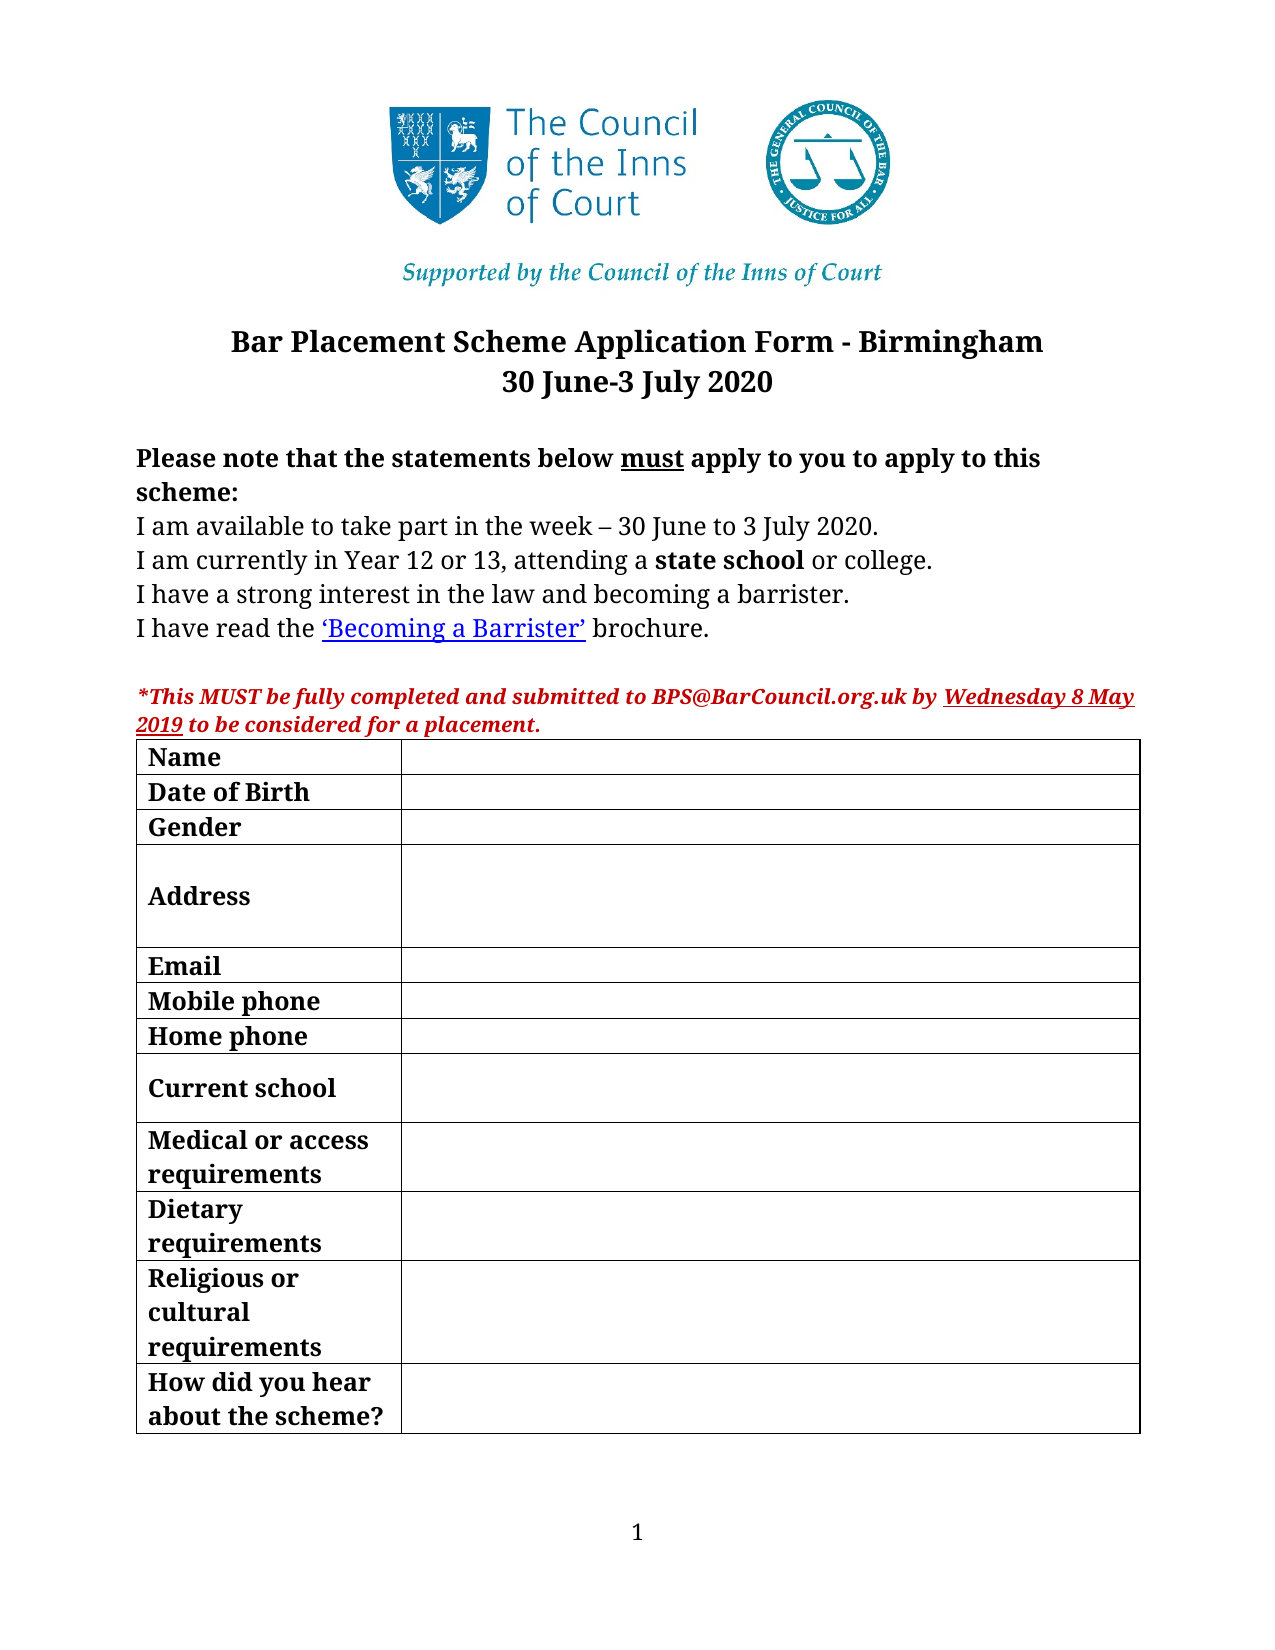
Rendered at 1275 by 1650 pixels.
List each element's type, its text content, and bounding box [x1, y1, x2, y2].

table_cell Home phone [137, 1019, 401, 1052]
text I have a strong interest in the law and becoming a barrister. [136, 577, 1139, 611]
table_cell Email [137, 948, 401, 982]
table_cell [402, 1123, 1139, 1191]
table_cell [402, 983, 1139, 1017]
table_cell [402, 948, 1139, 982]
table_cell [402, 845, 1139, 947]
table_cell How did you hear about the scheme? [137, 1364, 401, 1432]
text I am available to take part in the week – 30 June to 3 July 2020. [136, 509, 1139, 543]
text *This MUST be fully completed and submitted to BPS@BarCouncil.org.uk by Wednesday 8 May 2019 to be considered for a placement. [136, 682, 1139, 739]
text 30 June-3 July 2020 [136, 361, 1139, 401]
table_cell [402, 1054, 1139, 1122]
table_cell Dietary requirements [137, 1192, 401, 1260]
table_cell Medical or access requirements [137, 1123, 401, 1191]
text I am currently in Year 12 or 13, attending a state school or college. [136, 543, 1139, 577]
text I have read the ‘Becoming a Barrister’ brochure. [136, 611, 1139, 645]
table_header [402, 740, 1139, 774]
picture [379, 94, 896, 293]
table_cell [402, 1364, 1139, 1432]
table_cell [402, 1019, 1139, 1052]
text Bar Placement Scheme Application Form - Birmingham [136, 321, 1139, 361]
table_cell Date of Birth [137, 775, 401, 809]
table_cell Gender [137, 810, 401, 844]
table_cell [402, 1261, 1139, 1363]
table_cell Current school [137, 1054, 401, 1122]
table_cell [402, 775, 1139, 809]
table_cell Religious or cultural requirements [137, 1261, 401, 1363]
text Please note that the statements below must apply to you to apply to this scheme: [136, 441, 1139, 509]
table_cell [402, 1192, 1139, 1260]
table_cell Mobile phone [137, 983, 401, 1017]
table_cell [402, 810, 1139, 844]
table_cell Address [137, 845, 401, 947]
table_header Name [137, 740, 401, 774]
